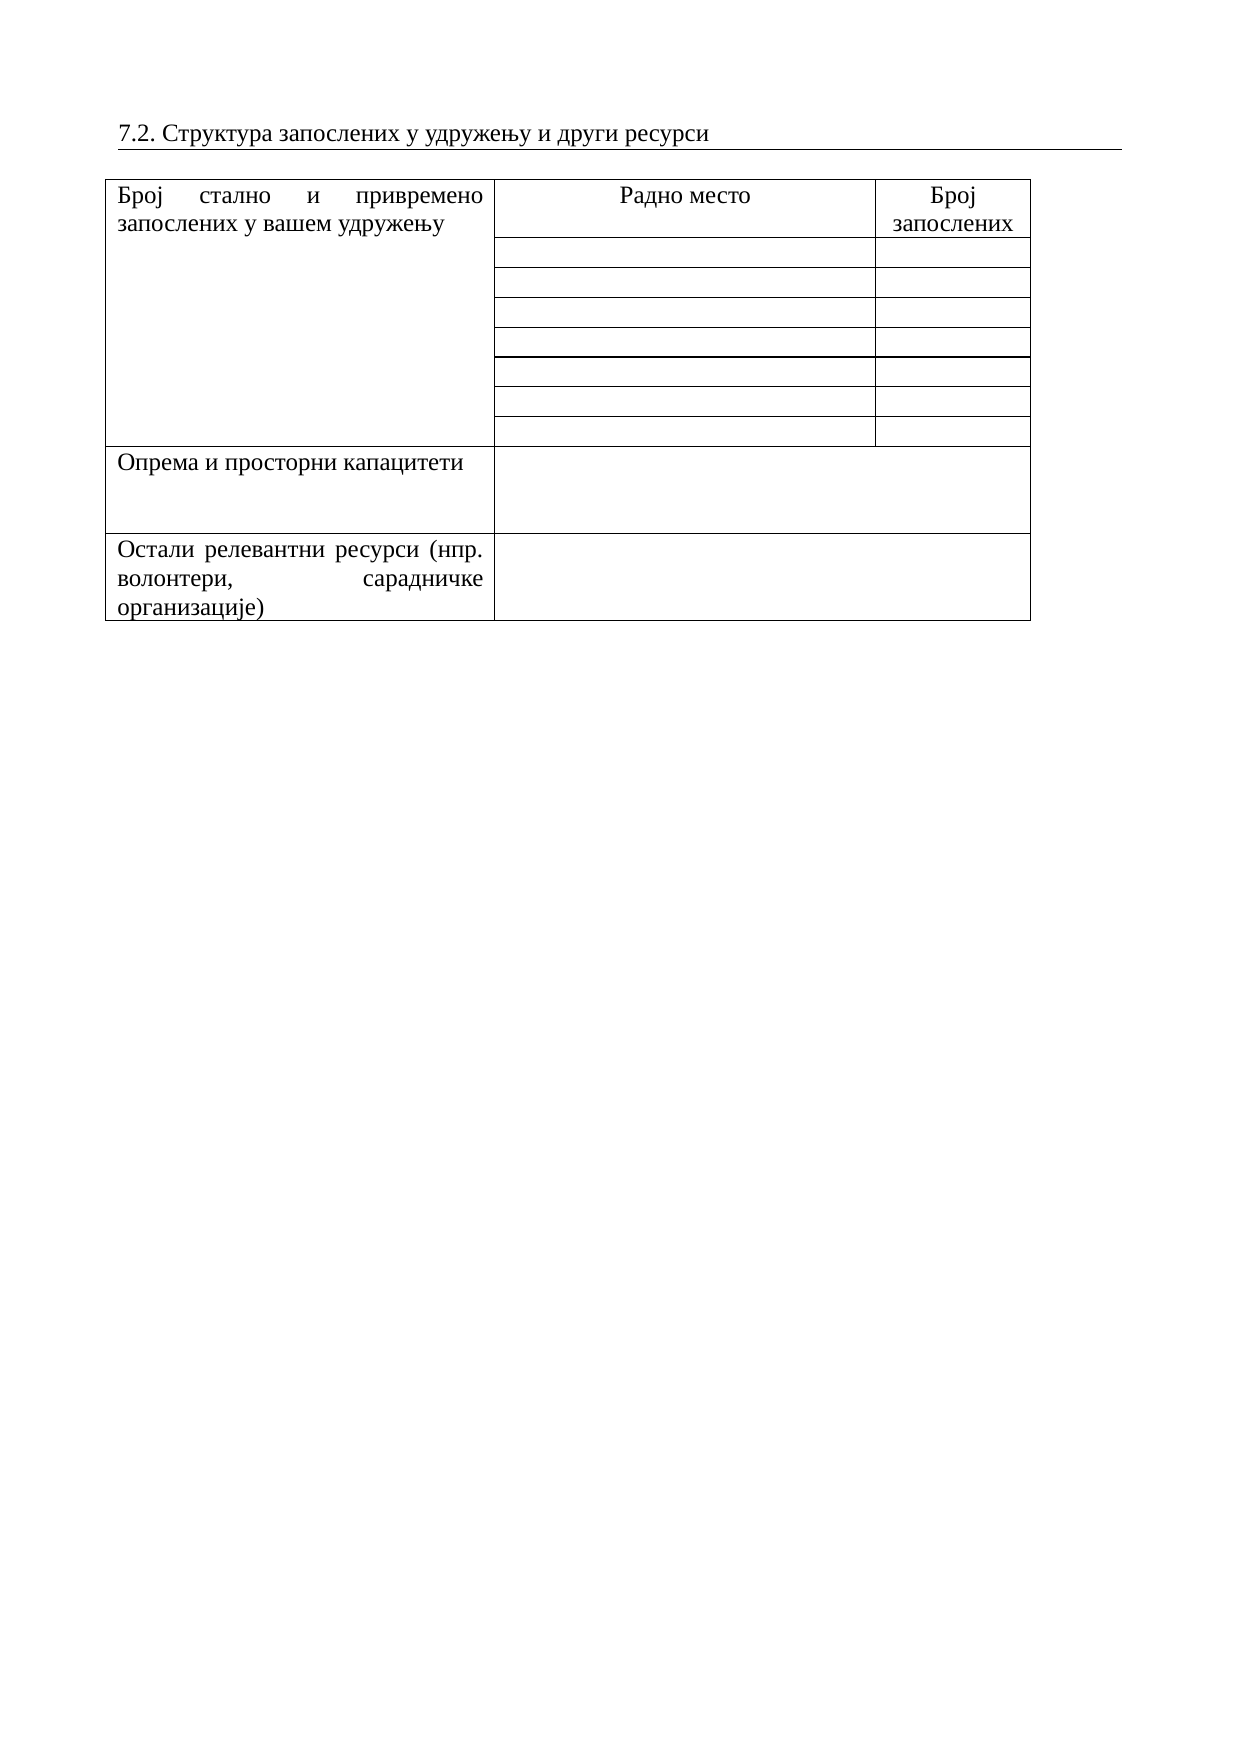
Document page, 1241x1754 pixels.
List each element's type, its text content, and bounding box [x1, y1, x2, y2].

table_cell [495, 298, 875, 327]
table_header Број запослених [876, 180, 1030, 237]
table_cell [495, 417, 875, 446]
table_cell Опрема и просторни капацитети [106, 447, 494, 533]
table_cell [495, 328, 875, 356]
table_cell [495, 238, 875, 267]
table_header Број стално и привремено запослених у вашем удружењу [106, 180, 494, 446]
table_cell [876, 328, 1030, 356]
table_cell [495, 534, 1030, 620]
text 7.2. Структура запослених у удружењу и други ресурси [118, 118, 1122, 149]
table_cell [876, 387, 1030, 416]
table_header Радно место [495, 180, 875, 237]
table_cell Остали релевантни ресурси (нпр. волонтери, сарадничке организације) [106, 534, 494, 620]
table_cell [495, 387, 875, 416]
table_cell [495, 268, 875, 297]
table_cell [876, 417, 1030, 446]
table_cell [876, 238, 1030, 267]
table_cell [876, 298, 1030, 327]
table_cell [876, 358, 1030, 386]
table_cell [495, 447, 1030, 533]
table_cell [876, 268, 1030, 297]
table_cell [495, 358, 875, 386]
